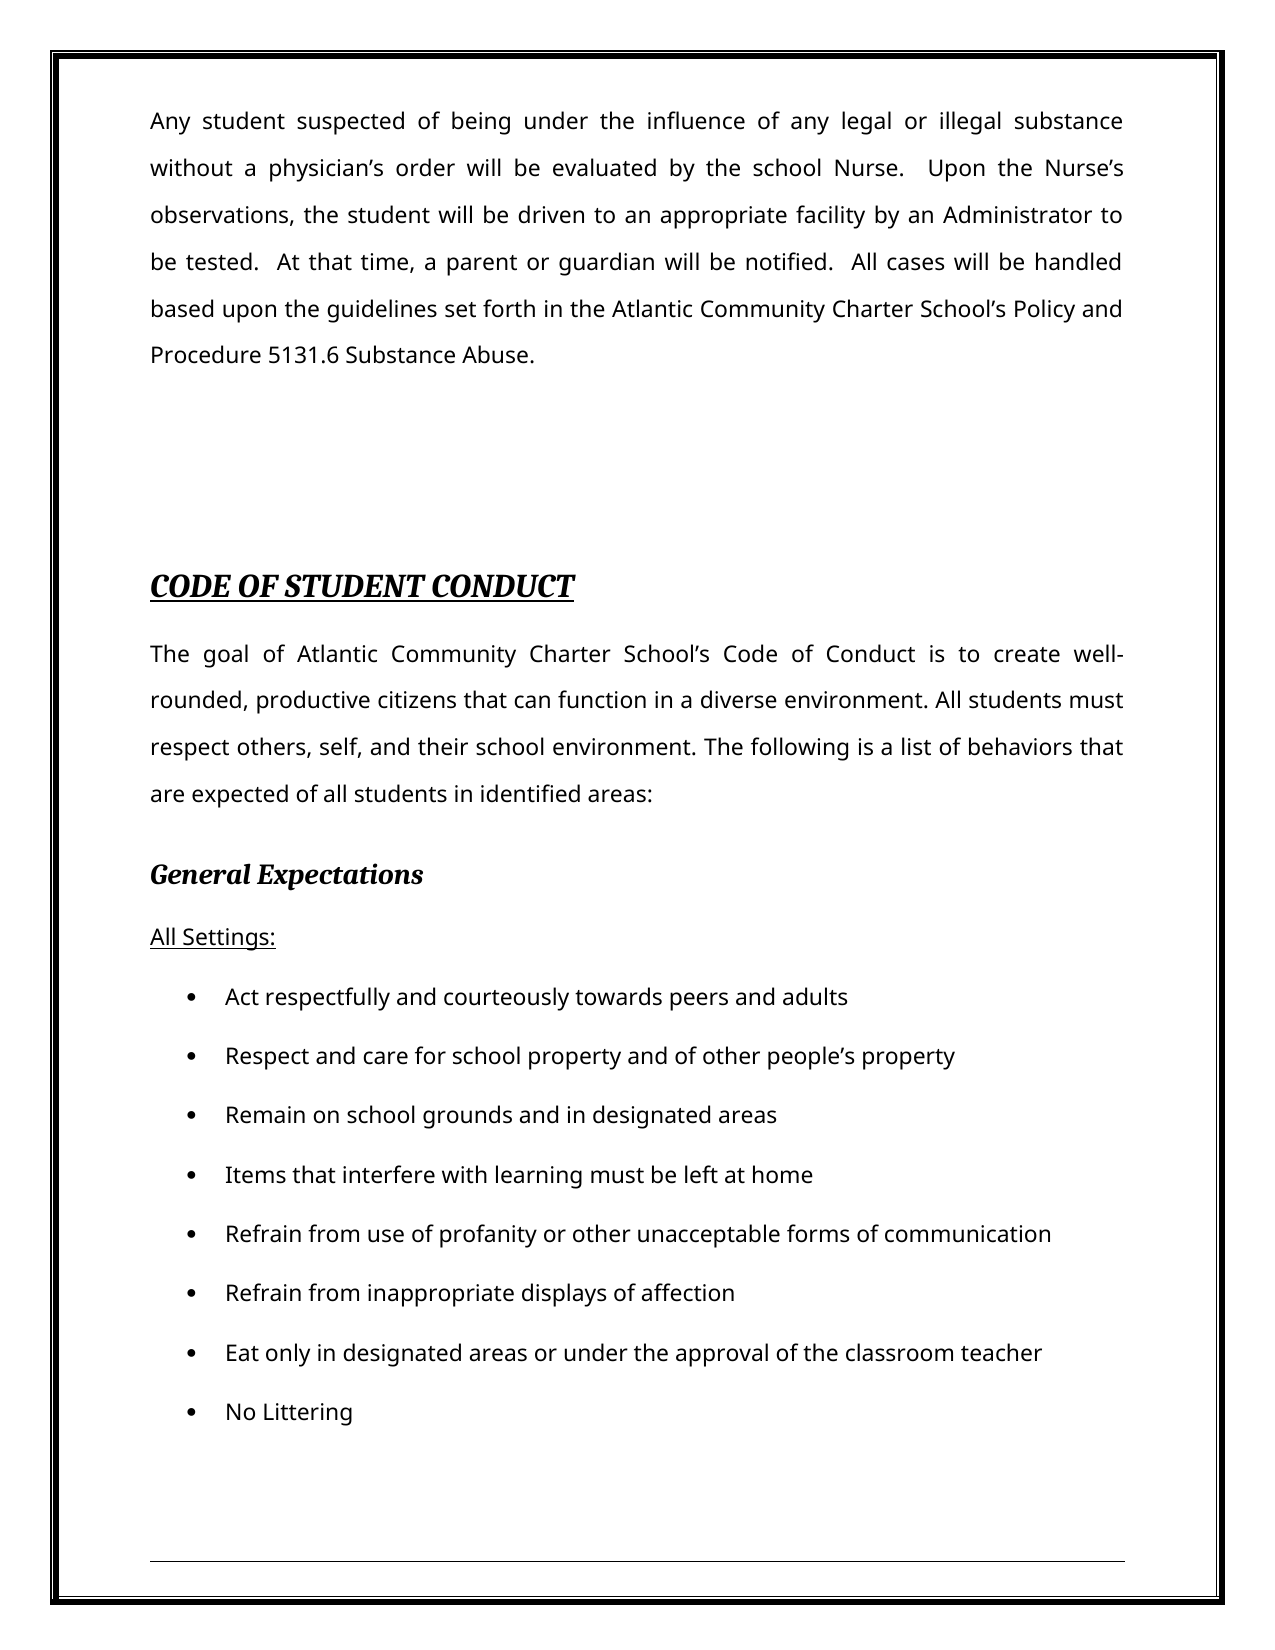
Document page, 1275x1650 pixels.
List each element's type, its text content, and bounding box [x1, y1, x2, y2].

subtitle General Expectations [150, 858, 1125, 892]
list Eat only in designated areas or under the approval of the classroom teacher [187, 1337, 1125, 1368]
list Refrain from use of profanity or other unacceptable forms of communication [187, 1218, 1125, 1249]
list No Littering [187, 1396, 1125, 1427]
list Act respectfully and courteously towards peers and adults [187, 981, 1125, 1012]
text The goal of Atlantic Community Charter School’s Code of Conduct is to create well-rounded, productive citizens that can function in a diverse environment. All students must respect others, self, and their school environment. The following is a list of behaviors that are expected of all students in identified areas: [150, 637, 1125, 809]
list Respect and care for school property and of other people’s property [187, 1040, 1125, 1071]
subtitle CODE OF STUDENT CONDUCT [150, 567, 1125, 606]
text Any student suspected of being under the influence of any legal or illegal substance without a physician’s order will be evaluated by the school Nurse. Upon the Nurse’s observations, the student will be driven to an appropriate facility by an Administrator to be tested. At that time, a parent or guardian will be notified. All cases will be handled based upon the guidelines set forth in the Atlantic Community Charter School’s Policy and Procedure 5131.6 Substance Abuse. [150, 105, 1125, 371]
list Refrain from inappropriate displays of affection [187, 1277, 1125, 1309]
list Items that interfere with learning must be left at home [187, 1159, 1125, 1190]
list Remain on school grounds and in designated areas [187, 1099, 1125, 1131]
text All Settings: [150, 921, 1125, 952]
